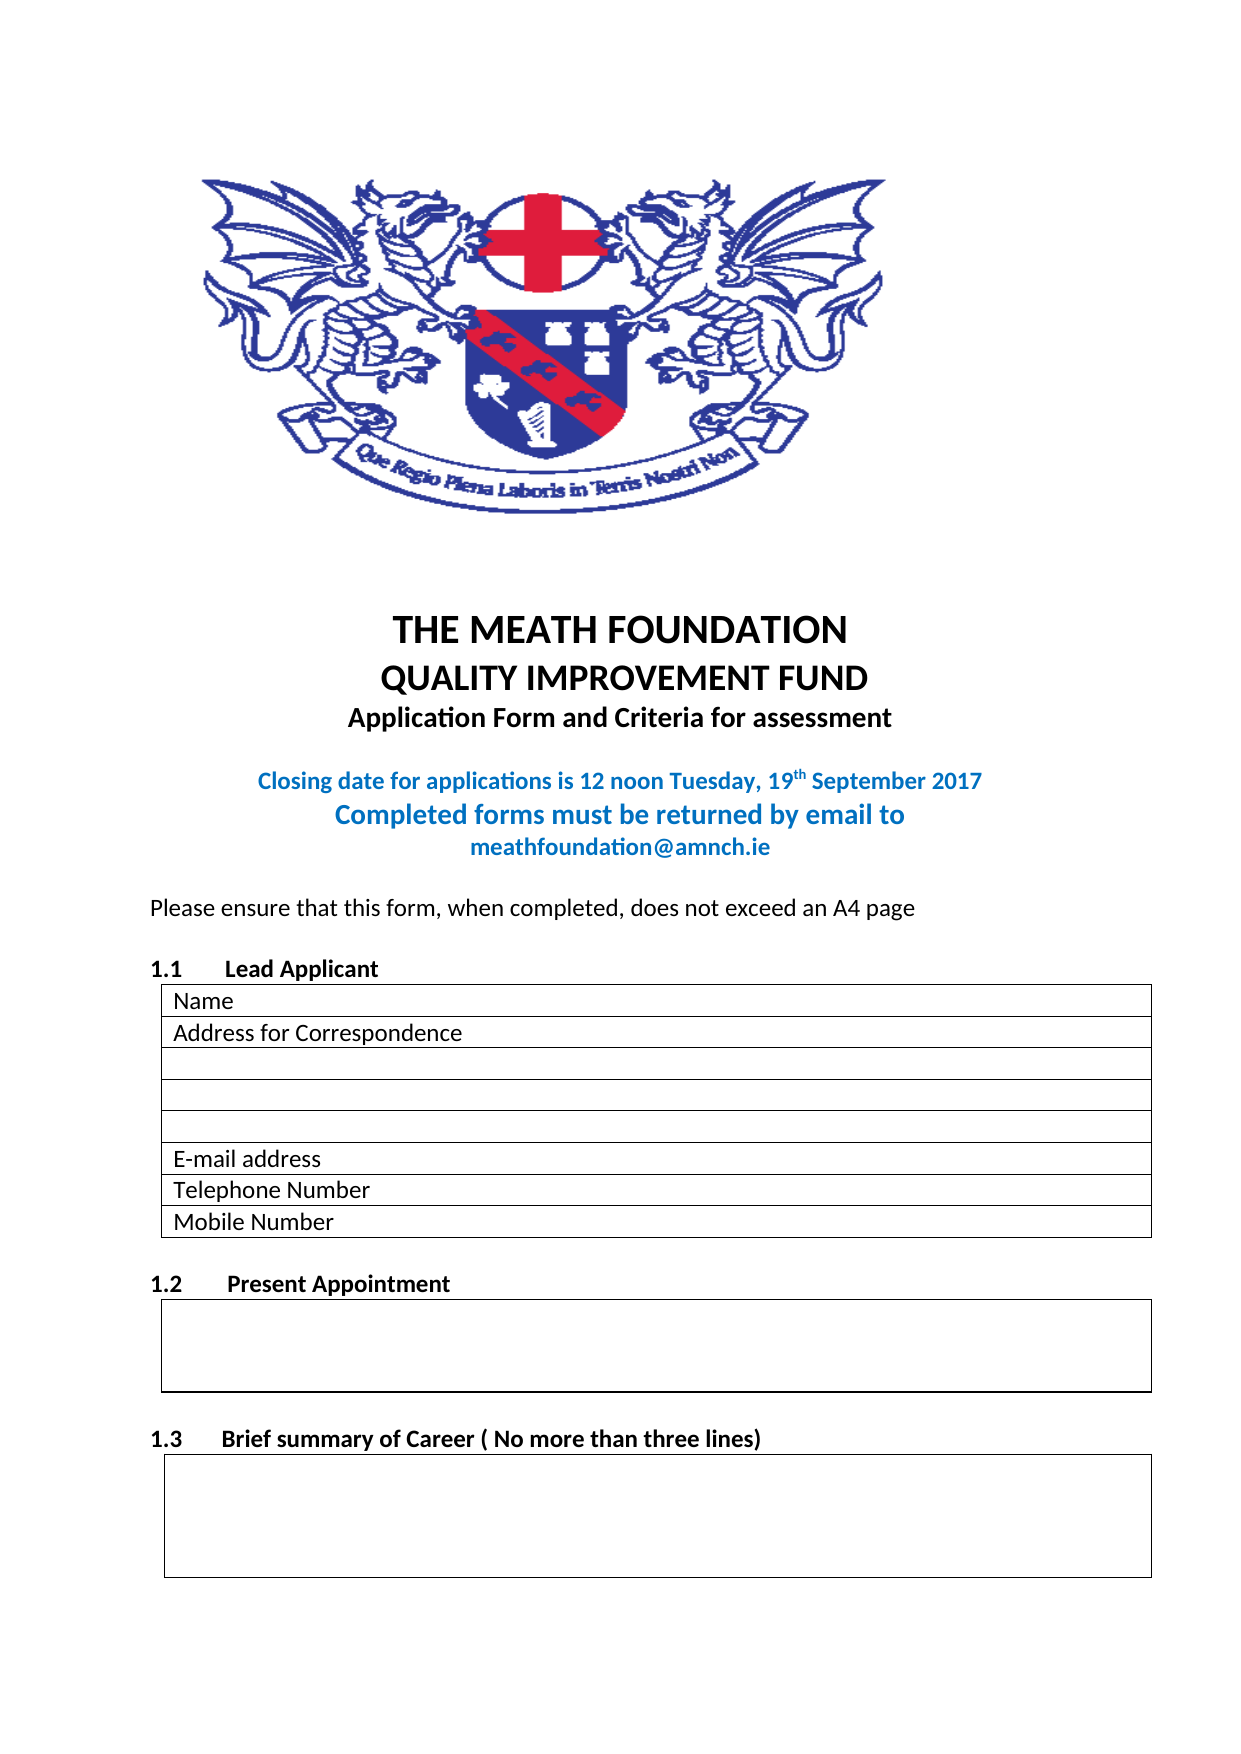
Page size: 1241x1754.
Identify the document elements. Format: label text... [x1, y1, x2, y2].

table_cell Telephone Number [162, 1175, 1151, 1205]
table_cell [162, 1048, 1151, 1079]
table_header Name [162, 985, 1151, 1016]
text Closing date for applications is 12 noon Tuesday, 19th September 2017 [150, 765, 1090, 796]
table_cell E-mail address [162, 1143, 1151, 1173]
text Application Form and Criteria for assessment [150, 699, 1090, 735]
table_cell [162, 1080, 1151, 1110]
text meathfoundation@amnch.ie [150, 832, 1090, 862]
text QUALITY IMPROVEMENT FUND [150, 653, 1090, 699]
table_header [162, 1300, 1151, 1391]
table_cell [162, 1111, 1151, 1142]
table_cell Mobile Number [162, 1206, 1151, 1237]
text Please ensure that this form, when completed, does not exceed an A4 page [150, 893, 1090, 923]
table_header [165, 1455, 1151, 1577]
table_cell Address for Correspondence [162, 1017, 1151, 1047]
text 1.1 Lead Applicant [150, 954, 1090, 984]
list Brief summary of Career ( No more than three lines) [150, 1423, 1090, 1453]
list Present Appointment [150, 1268, 1090, 1299]
text THE MEATH FOUNDATION [150, 603, 1090, 653]
text Completed forms must be returned by email to [150, 796, 1090, 832]
